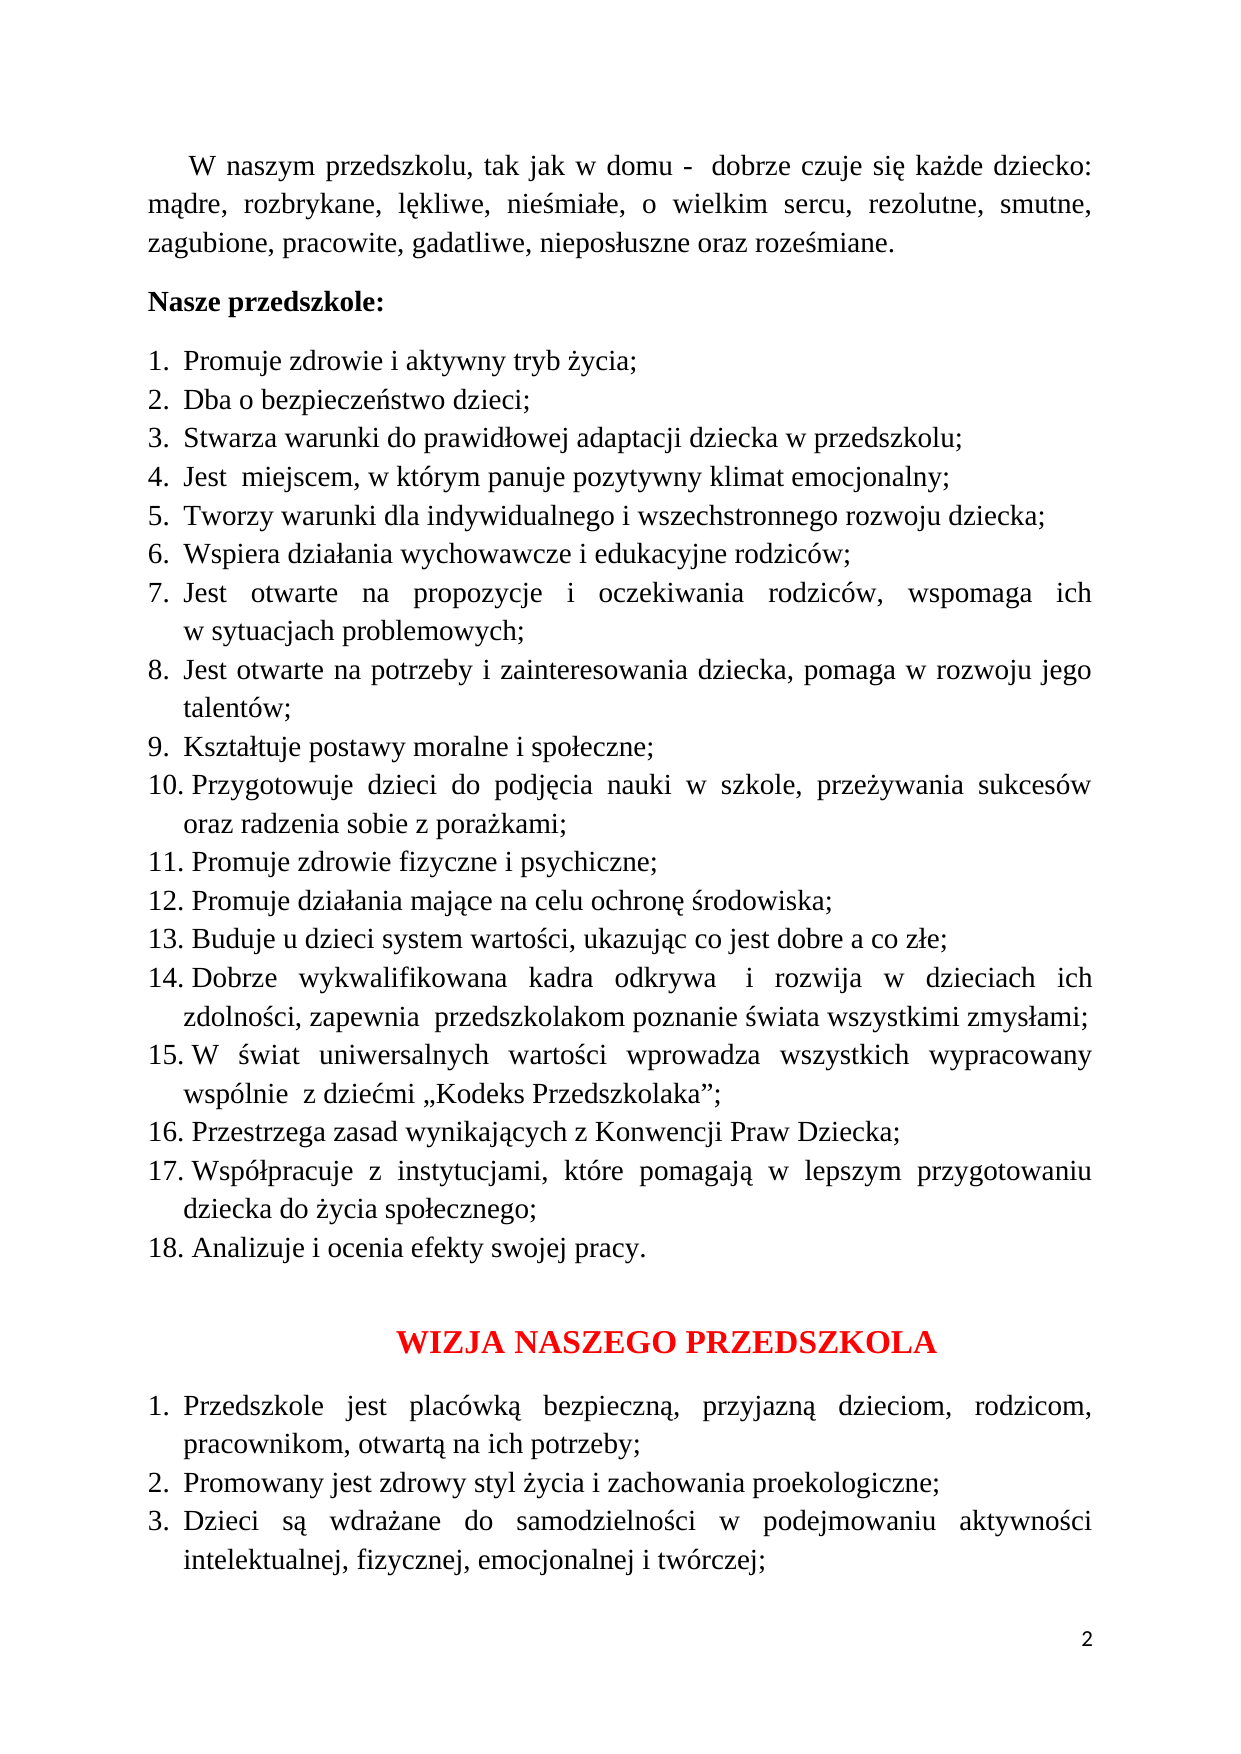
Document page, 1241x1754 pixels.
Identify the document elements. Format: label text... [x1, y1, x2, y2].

list Jest miejscem, w którym panuje pozytywny klimat emocjonalny; [148, 459, 1093, 493]
text WIZJA NASZEGO PRZEDSZKOLA [148, 1323, 1093, 1361]
list Przygotowuje dzieci do podjęcia nauki w szkole, przeżywania sukcesów oraz radzenia sobie z porażkami; [148, 767, 1093, 839]
list Promowany jest zdrowy styl życia i zachowania proekologiczne; [148, 1465, 1093, 1498]
list W świat uniwersalnych wartości wprowadza wszystkich wypracowany wspólnie z dziećmi „Kodeks Przedszkolaka”; [148, 1037, 1093, 1109]
list Współpracuje z instytucjami, które pomagają w lepszym przygotowaniu dziecka do życia społecznego; [148, 1153, 1093, 1225]
text W naszym przedszkolu, tak jak w domu - dobrze czuje się każde dziecko: mądre, rozbrykane, lękliwe, nieśmiałe, o wielkim sercu, rezolutne, smutne, zagubione, pracowite, gadatliwe, nieposłuszne oraz roześmiane. [148, 148, 1093, 258]
list Dba o bezpieczeństwo dzieci; [148, 382, 1093, 416]
list Analizuje i ocenia efekty swojej pracy. [148, 1230, 1093, 1263]
list Stwarza warunki do prawidłowej adaptacji dziecka w przedszkolu; [148, 421, 1093, 454]
list Kształtuje postawy moralne i społeczne; [148, 729, 1093, 762]
text Nasze przedszkole: [148, 284, 1093, 318]
list Dzieci są wdrażane do samodzielności w podejmowaniu aktywności intelektualnej, fizycznej, emocjonalnej i twórczej; [148, 1503, 1093, 1575]
list Jest otwarte na propozycje i oczekiwania rodziców, wspomaga ich w sytuacjach problemowych; [148, 575, 1093, 647]
list Tworzy warunki dla indywidualnego i wszechstronnego rozwoju dziecka; [148, 498, 1093, 531]
list Buduje u dzieci system wartości, ukazując co jest dobre a co złe; [148, 922, 1093, 955]
list Promuje zdrowie i aktywny tryb życia; [148, 343, 1093, 377]
list Przedszkole jest placówką bezpieczną, przyjazną dzieciom, rodzicom, pracownikom, otwartą na ich potrzeby; [148, 1388, 1093, 1460]
list Dobrze wykwalifikowana kadra odkrywa i rozwija w dzieciach ich zdolności, zapewnia przedszkolakom poznanie świata wszystkimi zmysłami; [148, 960, 1093, 1032]
list Wspiera działania wychowawcze i edukacyjne rodziców; [148, 536, 1093, 570]
list Promuje działania mające na celu ochronę środowiska; [148, 883, 1093, 917]
list Przestrzega zasad wynikających z Konwencji Praw Dziecka; [148, 1114, 1093, 1148]
list Promuje zdrowie fizyczne i psychiczne; [148, 844, 1093, 878]
list Jest otwarte na potrzeby i zainteresowania dziecka, pomaga w rozwoju jego talentów; [148, 652, 1093, 724]
